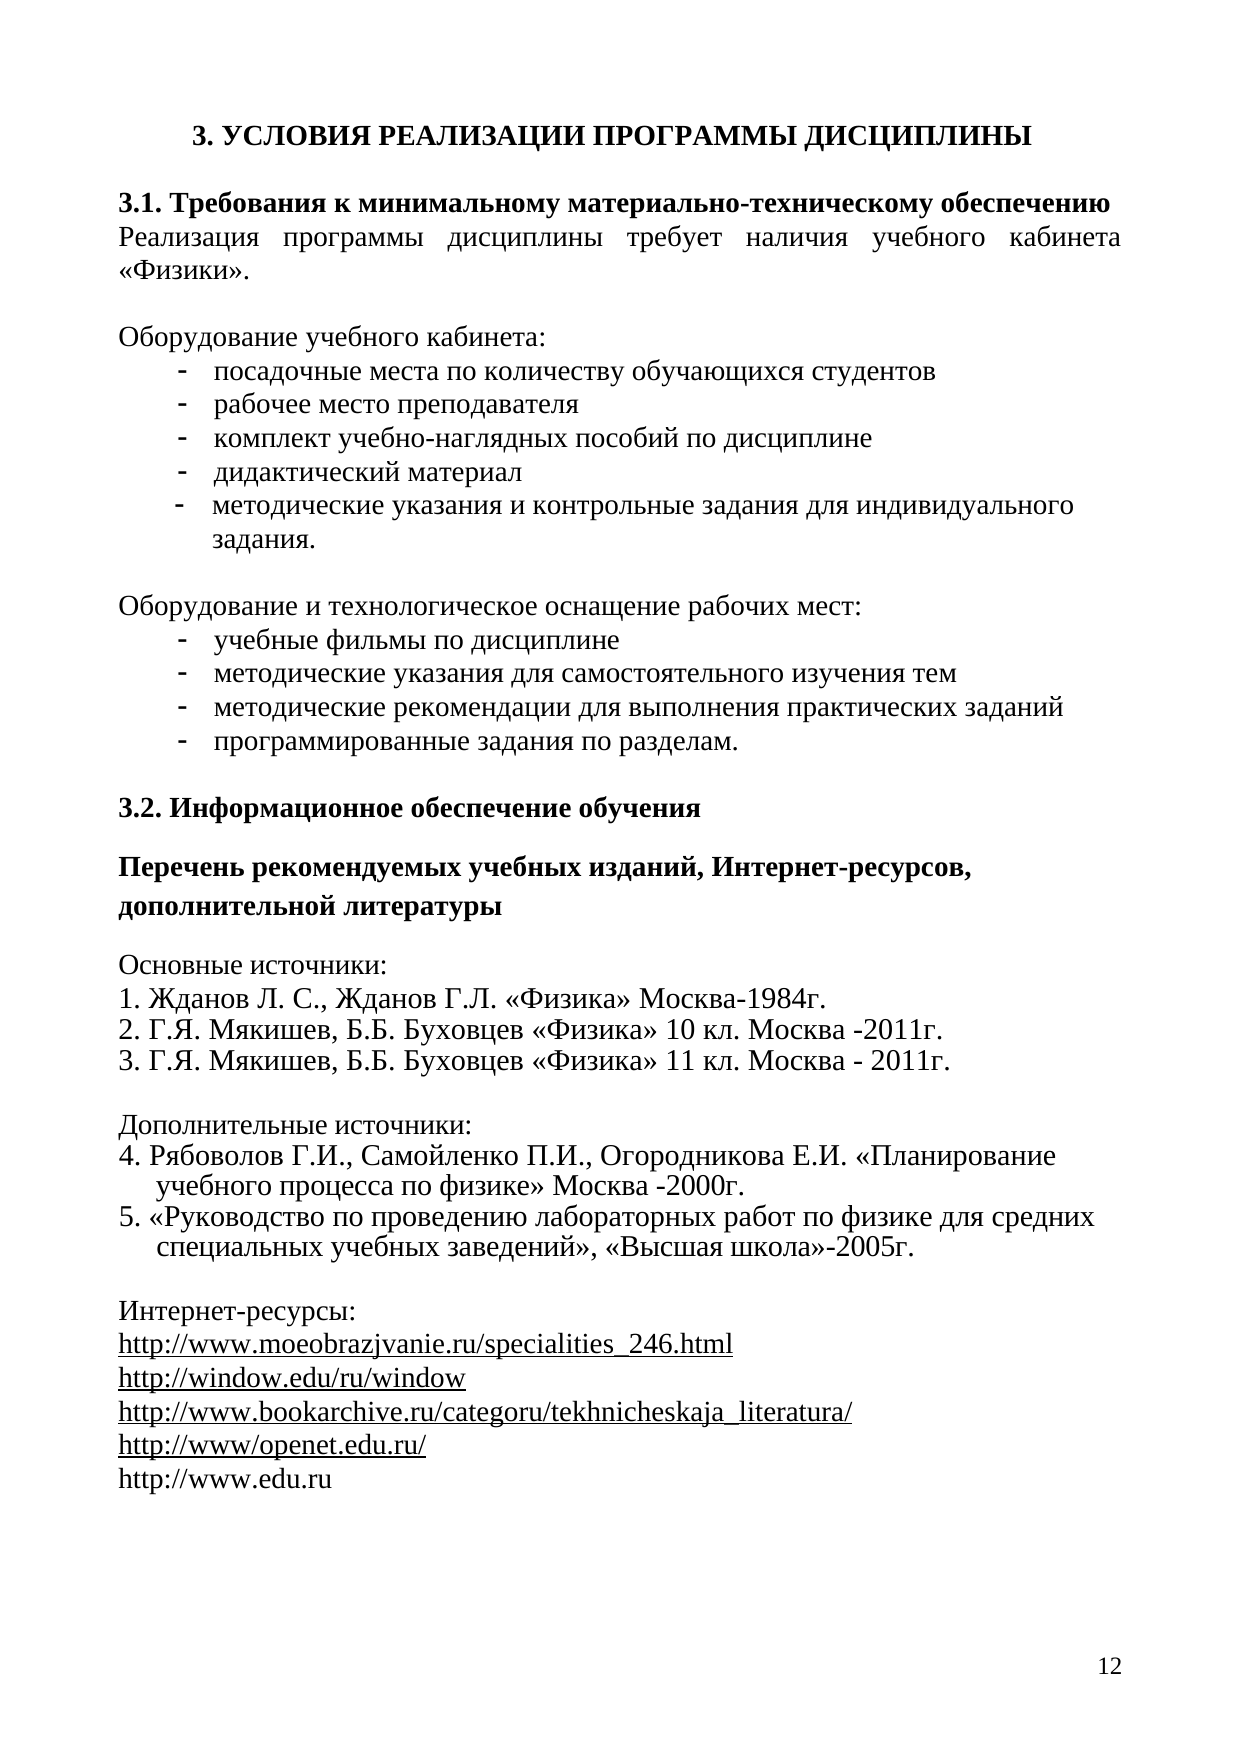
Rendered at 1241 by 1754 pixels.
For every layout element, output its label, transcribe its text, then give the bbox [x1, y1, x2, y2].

text 1. Жданов Л. С., Жданов Г.Л. «Физика» Москва-1984г. [118, 981, 1122, 1015]
list учебные фильмы по дисциплине [177, 622, 1122, 655]
text Дополнительные источники: [118, 1107, 1122, 1141]
list комплект учебно-наглядных пособий по дисциплине [177, 420, 1122, 454]
text 4. Рябоволов Г.И., Самойленко П.И., Огородникова Е.И. «Планирование учебного процесса по физике» Москва -2000г. [119, 1141, 1122, 1202]
text Оборудование учебного кабинета: [118, 319, 1122, 353]
text http://www.edu.ru [118, 1461, 1122, 1494]
text Реализация программы дисциплины требует наличия учебного кабинета «Физики». [118, 219, 1122, 286]
text 3.1. Требования к минимальному материально-техническому обеспечению [118, 185, 1122, 219]
text 3. условия реализации программы дисциплины [118, 118, 1122, 152]
text Основные источники: [118, 947, 1122, 981]
text Интернет-ресурсы: [118, 1293, 1122, 1327]
text http://www.bookarchive.ru/categoru/tekhnicheskaja_literatura/ [118, 1394, 1122, 1427]
list методические указания и контрольные задания для индивидуального задания. [174, 487, 1122, 555]
text Перечень рекомендуемых учебных изданий, Интернет-ресурсов, дополнительной литературы [118, 849, 1122, 921]
text http://www.moeobrazjvanie.ru/specialities_246.html [118, 1327, 1122, 1360]
text Оборудование и технологическое оснащение рабочих мест: [118, 588, 1122, 622]
text 5. «Руководство по проведению лабораторных работ по физике для средних специальных учебных заведений», «Высшая школа»-2005г. [119, 1202, 1122, 1263]
list дидактический материал [177, 454, 1122, 487]
text 3.2. Информационное обеспечение обучения [118, 790, 1122, 823]
list методические рекомендации для выполнения практических заданий [177, 689, 1122, 723]
list посадочные места по количеству обучающихся студентов [177, 353, 1122, 387]
text http://window.edu/ru/window [118, 1360, 1122, 1394]
list рабочее место преподавателя [177, 387, 1122, 420]
text .Я. Мякишев, Б.Б. Буховцев «Физика» 11 кл. Москва - 2011г. [118, 1046, 1122, 1076]
text .Я. Мякишев, Б.Б. Буховцев «Физика» 10 кл. Москва -2011г. [118, 1015, 1122, 1046]
text http://www/openet.edu.ru/ [118, 1427, 1122, 1461]
list методические указания для самостоятельного изучения тем [177, 655, 1122, 689]
list программированные задания по разделам. [177, 723, 1122, 756]
